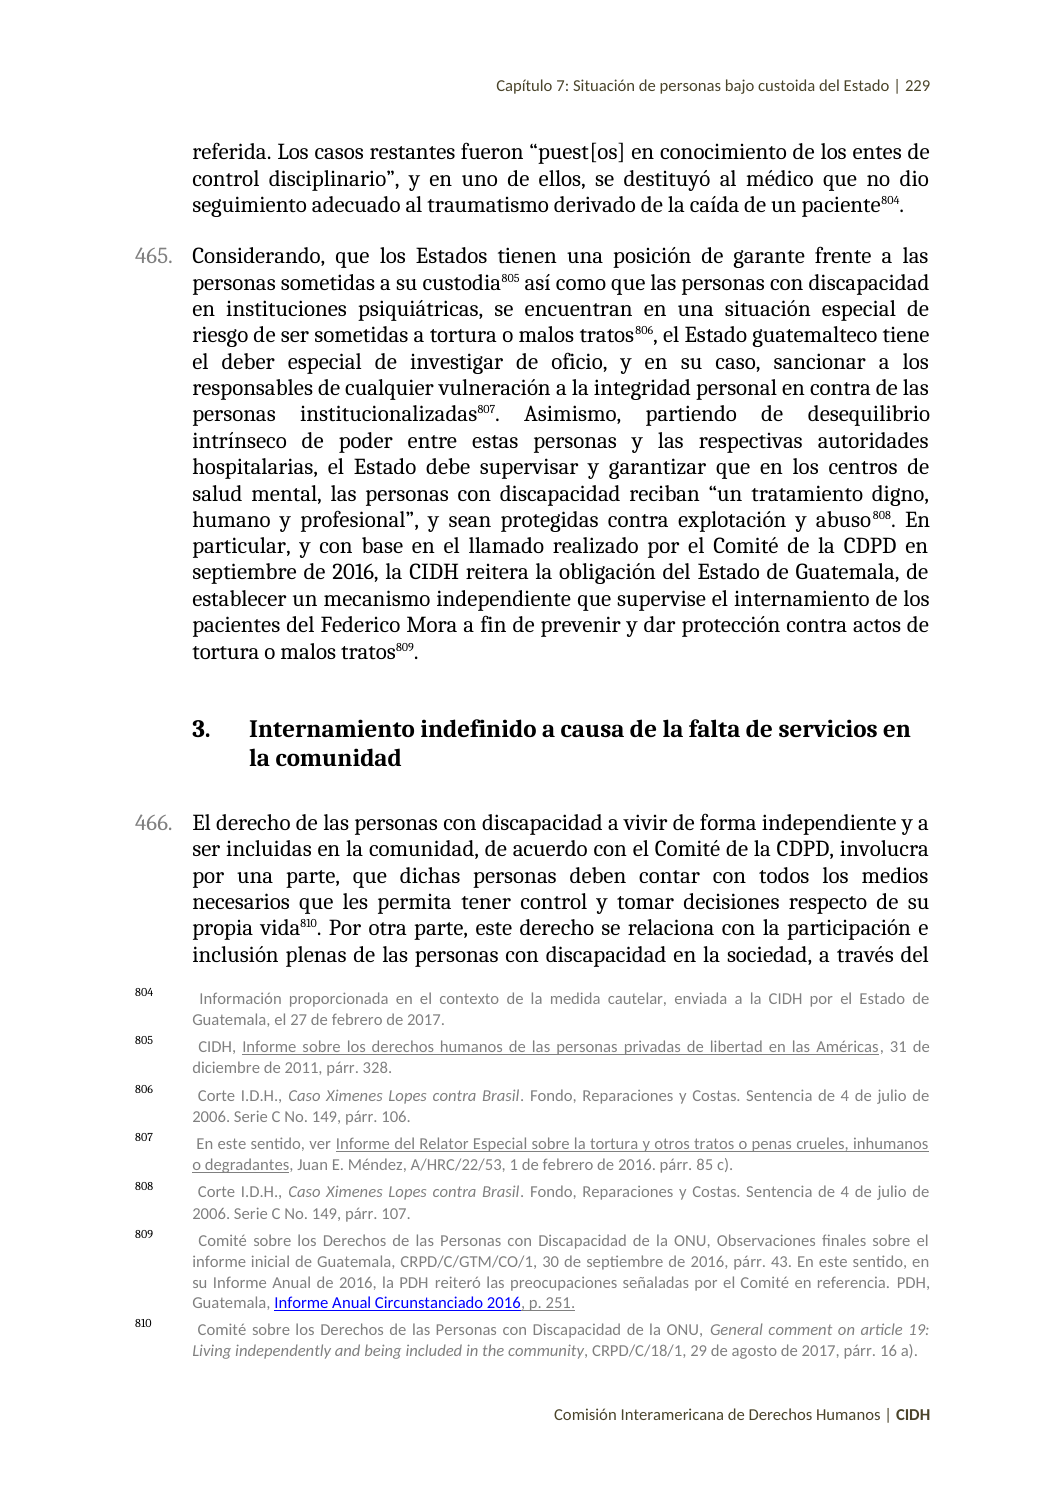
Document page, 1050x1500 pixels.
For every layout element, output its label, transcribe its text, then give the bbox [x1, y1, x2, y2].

subtitle 3. Internamiento indefinido a causa de la falta de servicios en la comunidad [192, 715, 930, 772]
text El derecho de las personas con discapacidad a vivir de forma independiente y a ser incluidas en la comunidad, de acuerdo con el Comité de la CDPD, involucra por una parte, que dichas personas deben contar con todos los medios necesarios que les permita tener control y tomar decisiones respecto de su propia vida. Por otra parte, este derecho se relaciona con la participación e inclusión plenas de las personas con discapacidad en la sociedad, a través del desarrollo de ambientes inclusivos. En sí, la garantía de este derecho involucra que la vida de las personas con discapacidad se desarrolle fuera de cualquier institución residencial, debido a que por su naturaleza, las imposiciones que derivan del régimen de institucionalización, ocasionan que estas personas pierdan su autonomía y posibilidad de tomar decisiones sobre su vida. Ante la falta de alternativas en la comunidad, las instituciones segregan a las personas con discapacidad de la comunidad, al convertirse en la única opción para que las personas con discapacidad puedan recibir la atención y servicios que necesitan. Al respecto, el Comité de la CDPD ha establecido que el internamiento involuntario por motivo de discapacidad, es frecuentemente causado o agravado por la falta de apoyos específicos, y conlleva a una privación arbitraria de la libertad. Considerando lo anterior, la CIDH considera que la falta de apoyos y servicios en la comunidad para las personas con discapacidad y sus familias, incentivan la institucionalización, y en consecuencia, vulneran el derecho a vivir en la comunidad de las personas que viven con esta condición de vida. [135, 810, 930, 968]
text Considerando, que los Estados tienen una posición de garante frente a las personas sometidas a su custodia así como que las personas con discapacidad en instituciones psiquiátricas, se encuentran en una situación especial de riesgo de ser sometidas a tortura o malos tratos, el Estado guatemalteco tiene el deber especial de investigar de oficio, y en su caso, sancionar a los responsables de cualquier vulneración a la integridad personal en contra de las personas institucionalizadas. Asimismo, partiendo de desequilibrio intrínseco de poder entre estas personas y las respectivas autoridades hospitalarias, el Estado debe supervisar y garantizar que en los centros de salud mental, las personas con discapacidad reciban “un tratamiento digno, humano y profesional”, y sean protegidas contra explotación y abuso. En particular, y con base en el llamado realizado por el Comité de la CDPD en septiembre de 2016, la CIDH reitera la obligación del Estado de Guatemala, de establecer un mecanismo independiente que supervise el internamiento de los pacientes del Federico Mora a fin de prevenir y dar protección contra actos de tortura o malos tratos. [135, 243, 930, 665]
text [135, 139, 930, 218]
